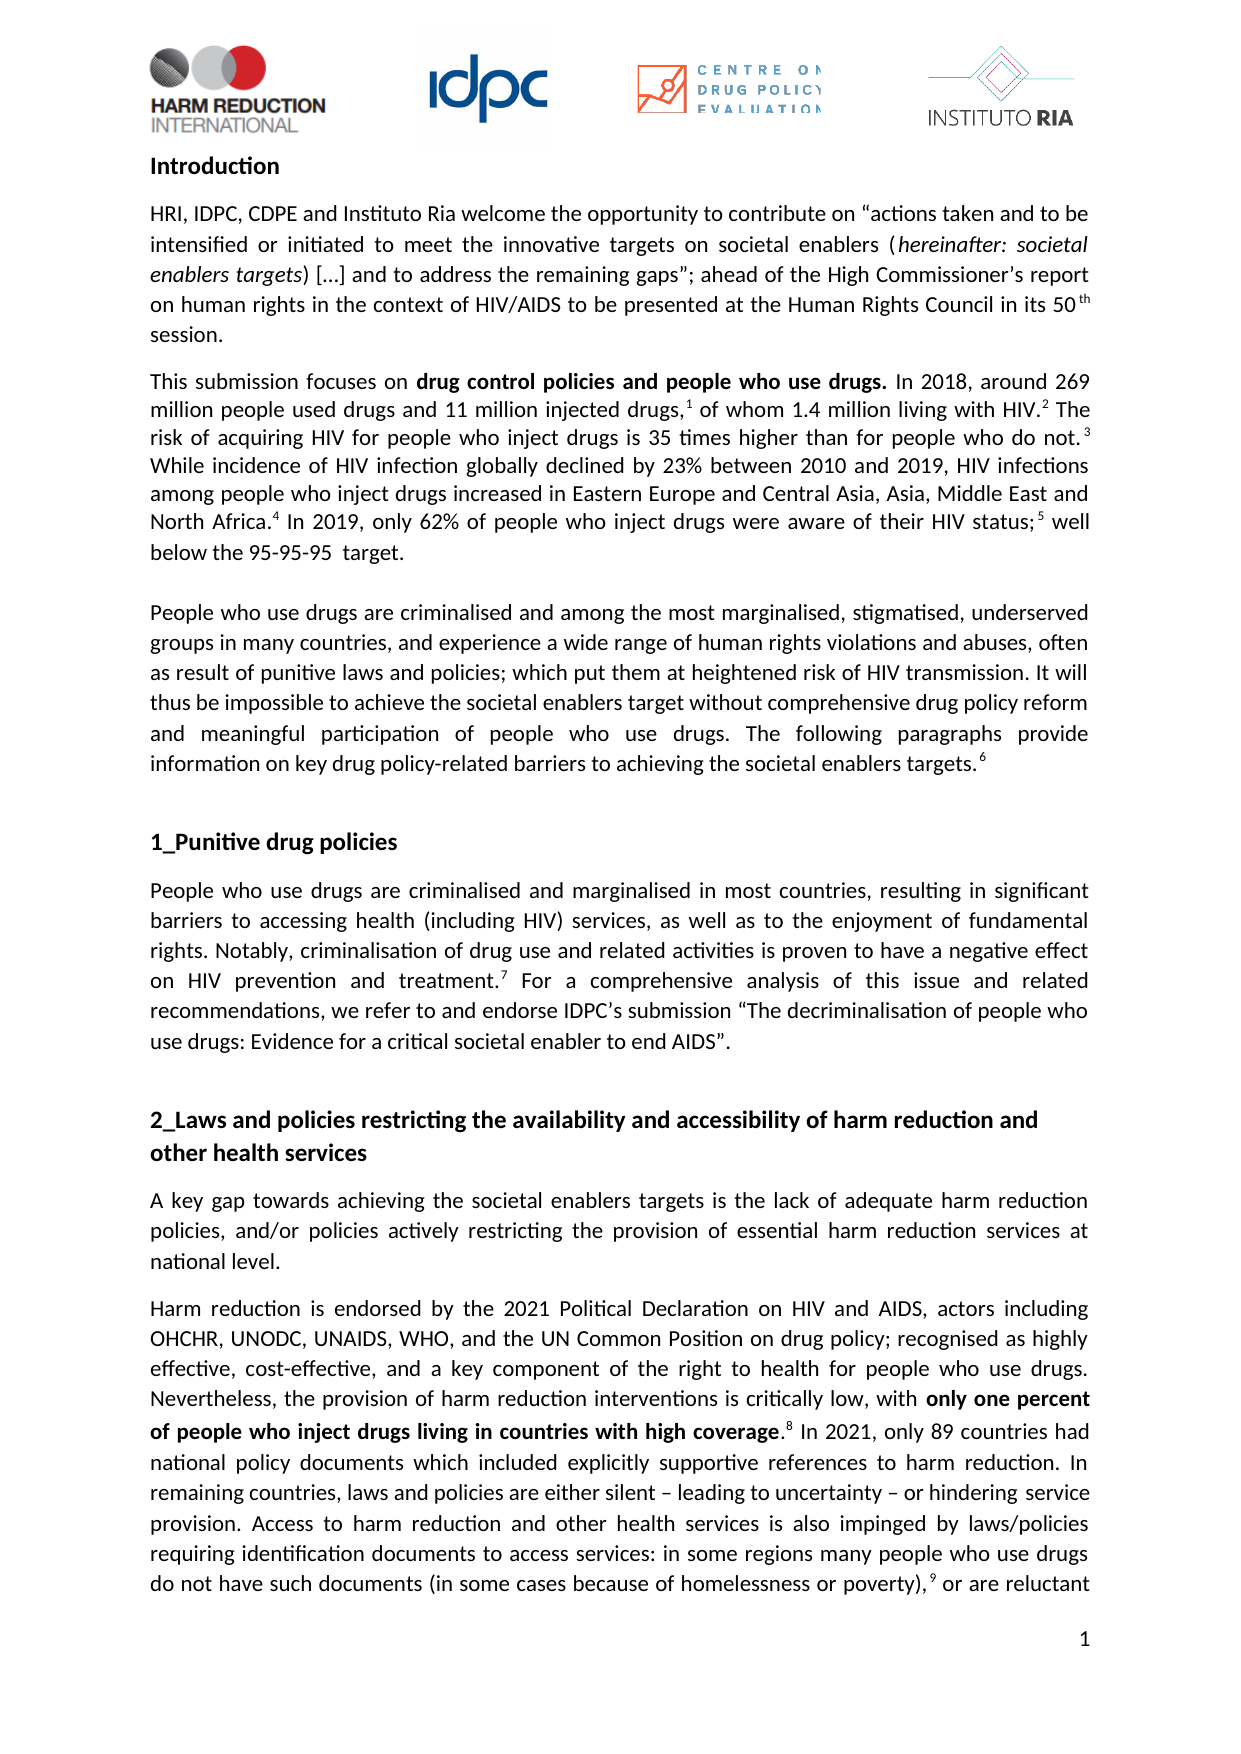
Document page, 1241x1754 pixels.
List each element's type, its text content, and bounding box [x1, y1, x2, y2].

picture [636, 65, 821, 112]
text This submission focuses on drug control policies and people who use drugs. In 2018, around 269 million people used drugs and 11 million injected drugs, of whom 1.4 million living with HIV. The risk of acquiring HIV for people who inject drugs is 35 times higher than for people who do not. While incidence of HIV infection globally declined by 23% between 2010 and 2019, HIV infections among people who inject drugs increased in Eastern Europe and Central Asia, Asia, Middle East and North Africa. In 2019, only 62% of people who inject drugs were aware of their HIV status; well below the 95-95-95 target. [150, 367, 1090, 567]
text 2_Laws and policies restricting the availability and accessibility of harm reduction and other health services [150, 1104, 1090, 1167]
text People who use drugs are criminalised and among the most marginalised, stigmatised, underserved groups in many countries, and experience a wide range of human rights violations and abuses, often as result of punitive laws and policies; which put them at heightened risk of HIV transmission. It will thus be impossible to achieve the societal enablers target without comprehensive drug policy reform and meaningful participation of people who use drugs. The following paragraphs provide information on key drug policy-related barriers to achieving the societal enablers targets. [150, 598, 1090, 777]
text Introduction [150, 150, 1090, 181]
picture [421, 28, 550, 148]
text HRI, IDPC, CDPE and Instituto Ria welcome the opportunity to contribute on “actions taken and to be intensified or initiated to meet the innovative targets on societal enablers (hereinafter: societal enablers targets) […] and to address the remaining gaps”; ahead of the High Commissioner’s report on human rights in the context of HIV/AIDS to be presented at the Human Rights Council in its 50th session. [150, 199, 1090, 348]
text People who use drugs are criminalised and marginalised in most countries, resulting in significant barriers to accessing health (including HIV) services, as well as to the enjoyment of fundamental rights. Notably, criminalisation of drug use and related activities is proven to have a negative effect on HIV prevention and treatment. For a comprehensive analysis of this issue and related recommendations, we refer to and endorse IDPC’s submission “The decriminalisation of people who use drugs: Evidence for a critical societal enabler to end AIDS”. [150, 876, 1090, 1055]
picture [923, 31, 1077, 132]
text A key gap towards achieving the societal enablers targets is the lack of adequate harm reduction policies, and/or policies actively restricting the provision of essential harm reduction services at national level. [150, 1186, 1090, 1275]
text 1_Punitive drug policies [150, 826, 1090, 857]
